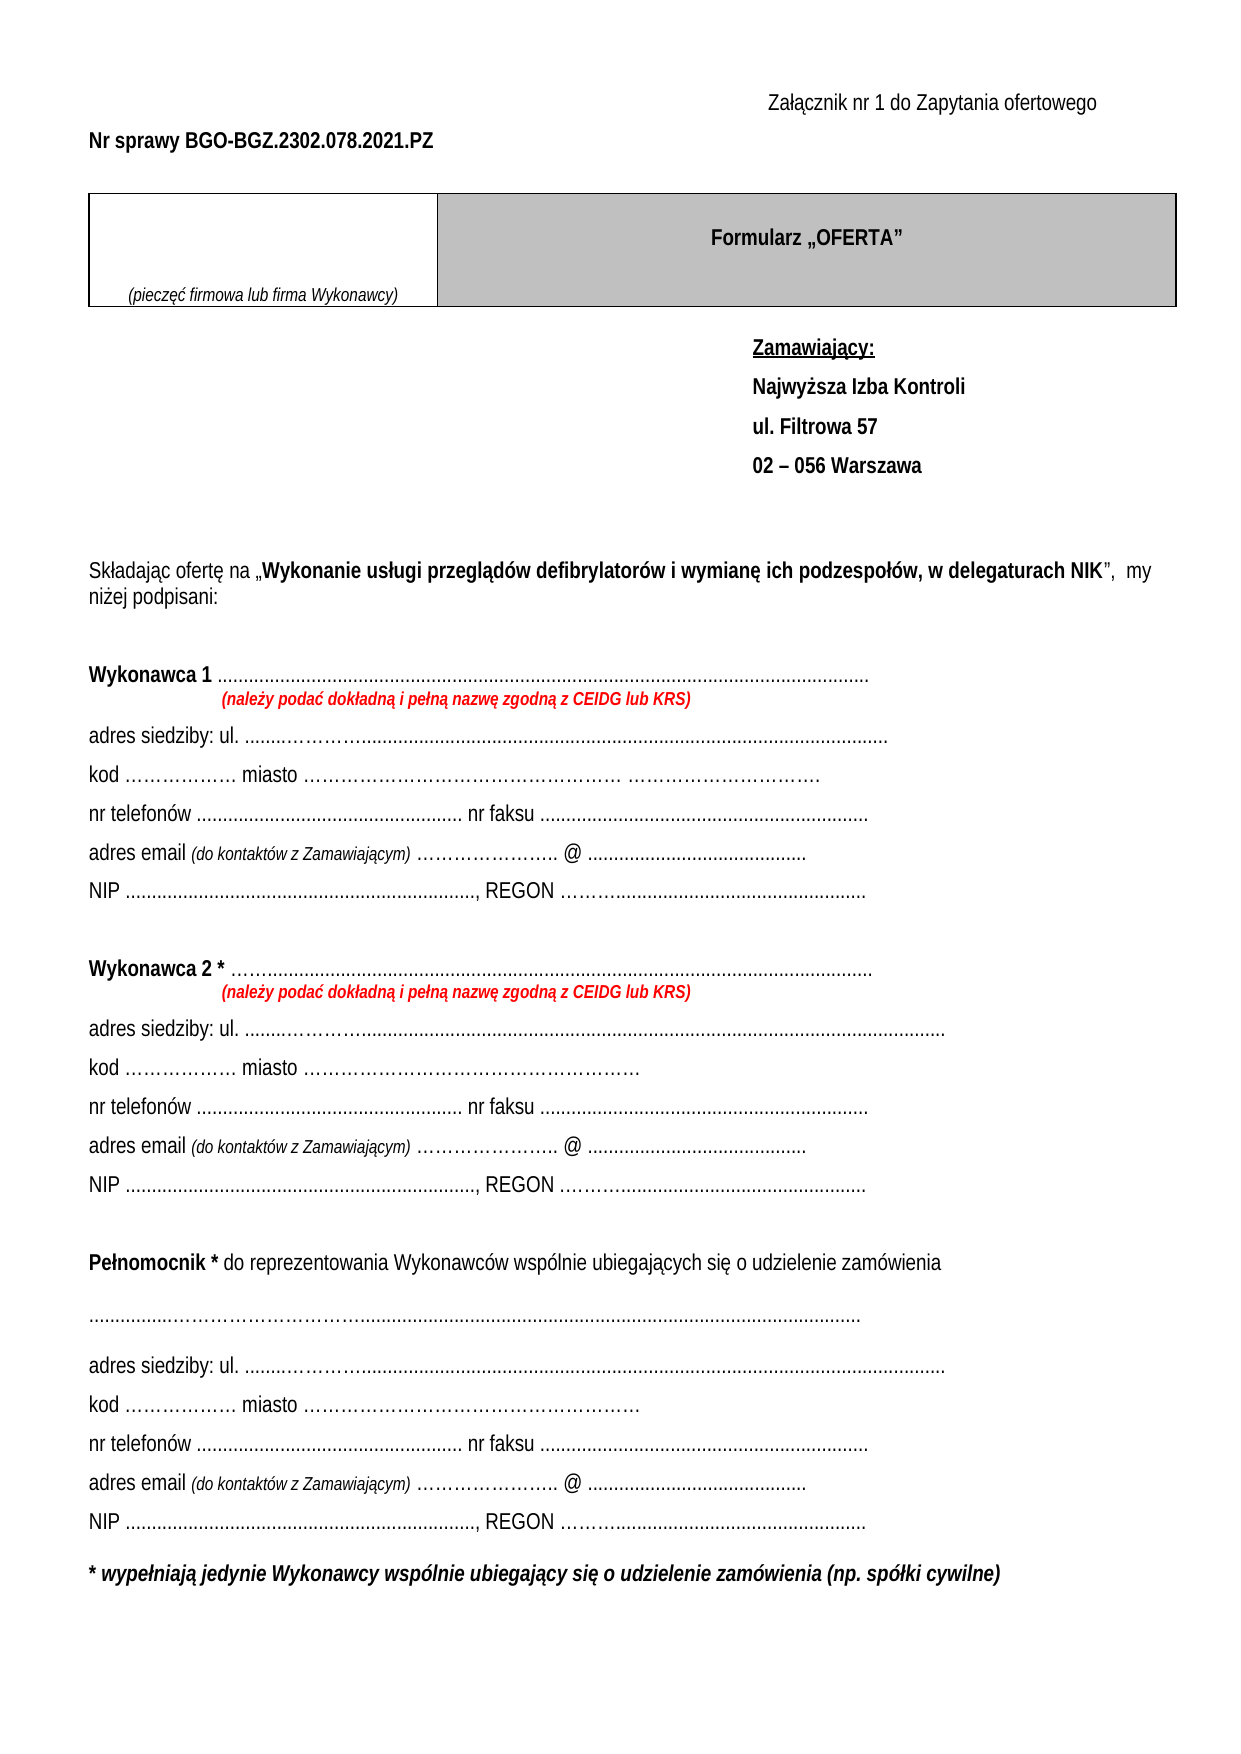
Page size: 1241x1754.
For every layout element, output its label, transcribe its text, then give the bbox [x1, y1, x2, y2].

text adres siedziby: ul. ........…………................................................................................................................ [89, 1015, 1152, 1042]
text Nr sprawy BGO-BGZ.2302.078.2021.PZ [89, 127, 1152, 154]
text Zamawiający: [752, 334, 1152, 360]
text NIP ..................................................................., REGON .………............................................... [89, 1171, 1152, 1197]
text Najwyższa Izba Kontroli [752, 373, 1152, 399]
text kod ……………… miasto ……………………………………………… [89, 1391, 1152, 1418]
text NIP ..................................................................., REGON ………................................................ [89, 877, 1152, 904]
text adres siedziby: ul. ........…………................................................................................................................ [89, 1352, 1152, 1379]
text ul. Filtrowa 57 [752, 413, 1152, 439]
text adres email (do kontaktów z Zamawiającym) ………………….. @ .......................................... [89, 1132, 1152, 1158]
text Pełnomocnik * do reprezentowania Wykonawców wspólnie ubiegających się o udzielenie zamówienia [89, 1248, 1152, 1275]
table_header Formularz „OFERTA” [438, 194, 1175, 306]
text NIP ..................................................................., REGON ………................................................ [89, 1508, 1152, 1534]
text adres siedziby: ul. ........…………..................................................................................................... [89, 722, 1152, 748]
text Wykonawca 2 * …….................................................................................................................... [89, 955, 1152, 981]
text kod ……………… miasto …………………………………………… …………………………. [89, 761, 1152, 787]
text Załącznik nr 1 do Zapytania ofertowego [89, 89, 1152, 115]
text adres email (do kontaktów z Zamawiającym) ………………….. @ .......................................... [89, 838, 1152, 865]
text (należy podać dokładną i pełną nazwę zgodną z CEIDG lub KRS) [89, 981, 1152, 1003]
text 02 – 056 Warszawa [752, 452, 1152, 478]
text adres email (do kontaktów z Zamawiającym) ………………….. @ .......................................... [89, 1469, 1152, 1495]
text Wykonawca 1 ............................................................................................................................. [89, 661, 1152, 688]
text * wypełniają jedynie Wykonawcy wspólnie ubiegający się o udzielenie zamówienia (np. spółki cywilne) [89, 1560, 1152, 1586]
text nr telefonów ................................................... nr faksu ............................................................... [89, 1093, 1152, 1119]
text Składając ofertę na „Wykonanie usługi przeglądów defibrylatorów i wymianę ich podzespołów, w delegaturach NIK”, my niżej podpisani: [89, 557, 1152, 609]
text (należy podać dokładną i pełną nazwę zgodną z CEIDG lub KRS) [89, 688, 1152, 709]
text kod ……………… miasto ……………………………………………… [89, 1054, 1152, 1081]
text ................…………………………................................................................................................ [89, 1301, 1152, 1327]
text nr telefonów ................................................... nr faksu ............................................................... [89, 1430, 1152, 1457]
text nr telefonów ................................................... nr faksu ............................................................... [89, 799, 1152, 826]
table_header (pieczęć firmowa lub firma Wykonawcy) [90, 194, 437, 306]
